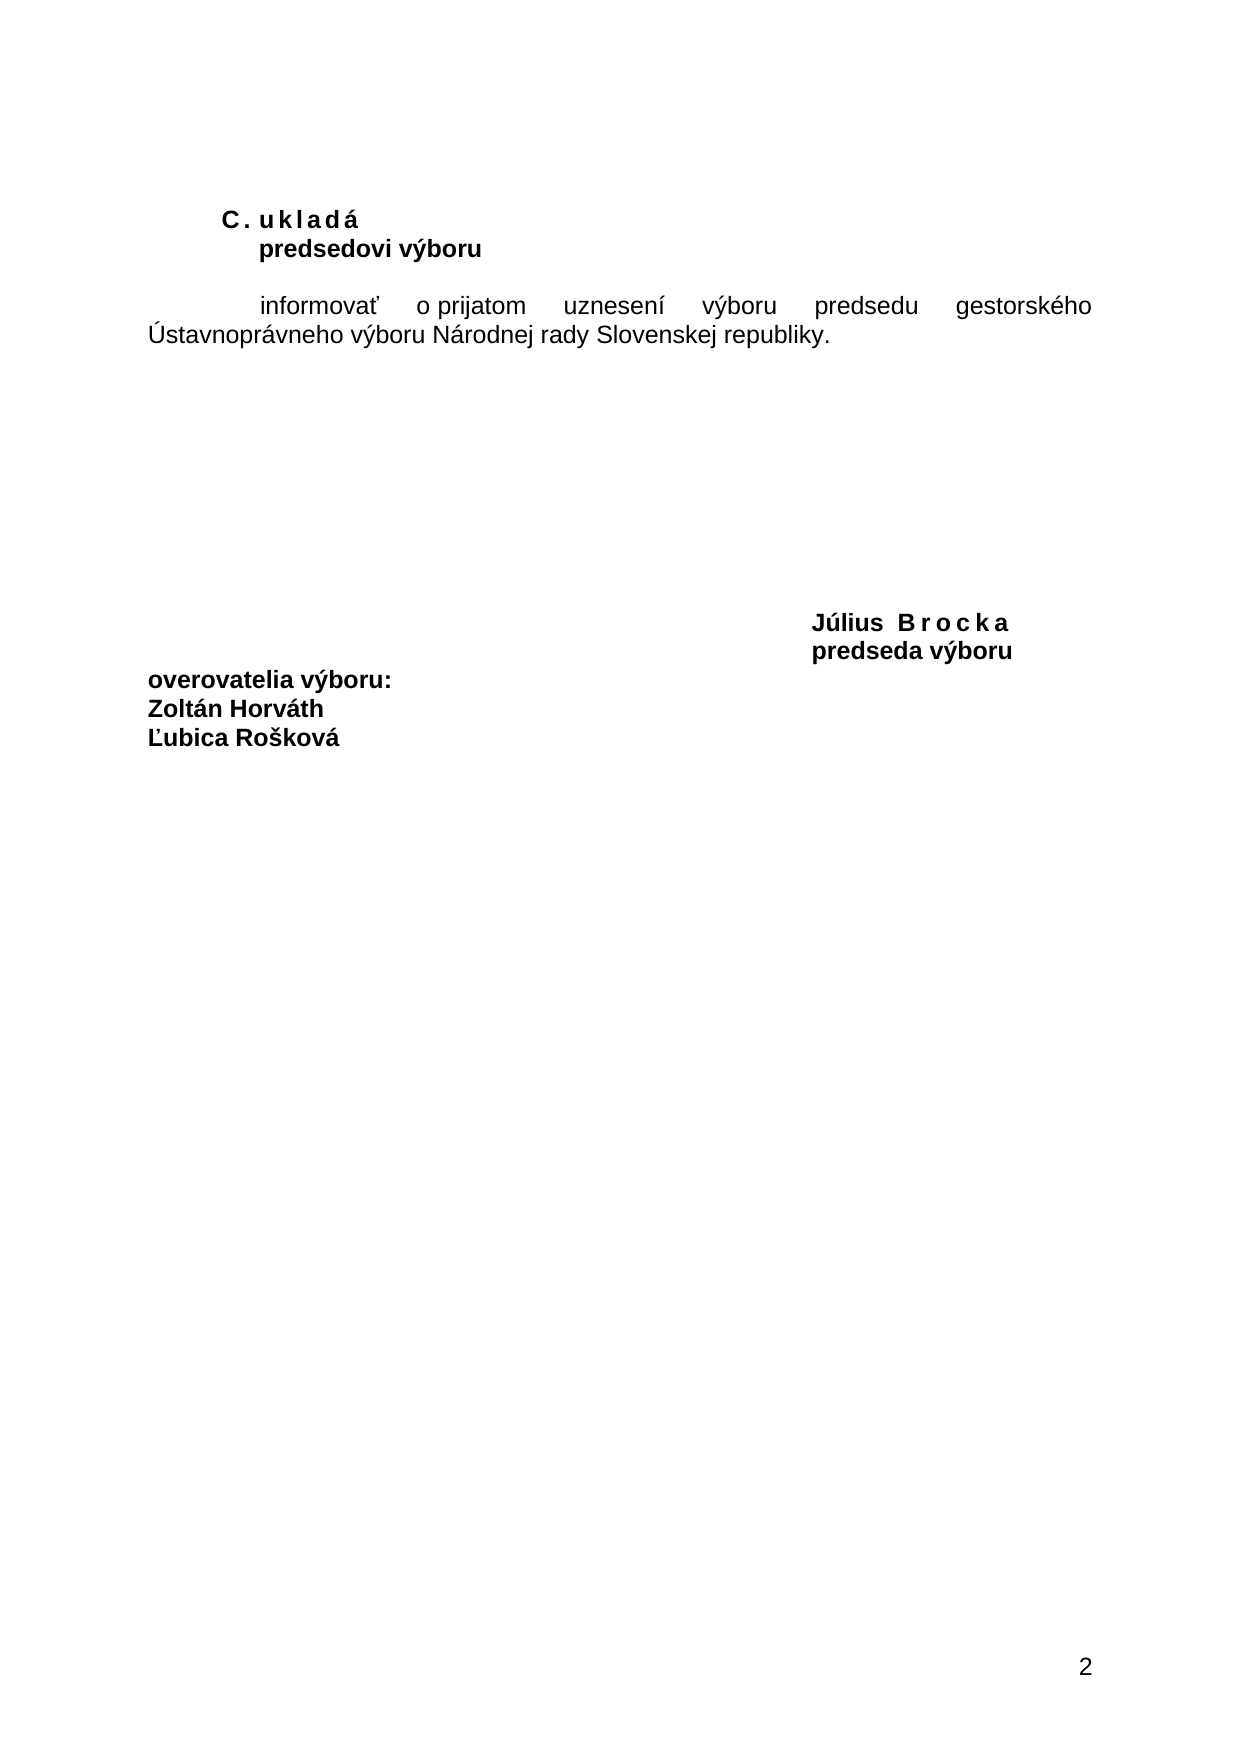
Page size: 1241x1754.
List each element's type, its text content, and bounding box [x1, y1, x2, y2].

text predseda výboru [811, 636, 1093, 665]
text predsedovi výboru [258, 234, 1093, 263]
text informovať o prijatom uznesení výboru predsedu gestorského Ústavnoprávneho výboru Národnej rady Slovenskej republiky. [148, 291, 1093, 349]
text Zoltán Horváth [148, 694, 1093, 723]
text overovatelia výboru: [148, 665, 1093, 694]
list ukladá [221, 205, 1093, 234]
text Ľubica Rošková [148, 723, 1093, 751]
